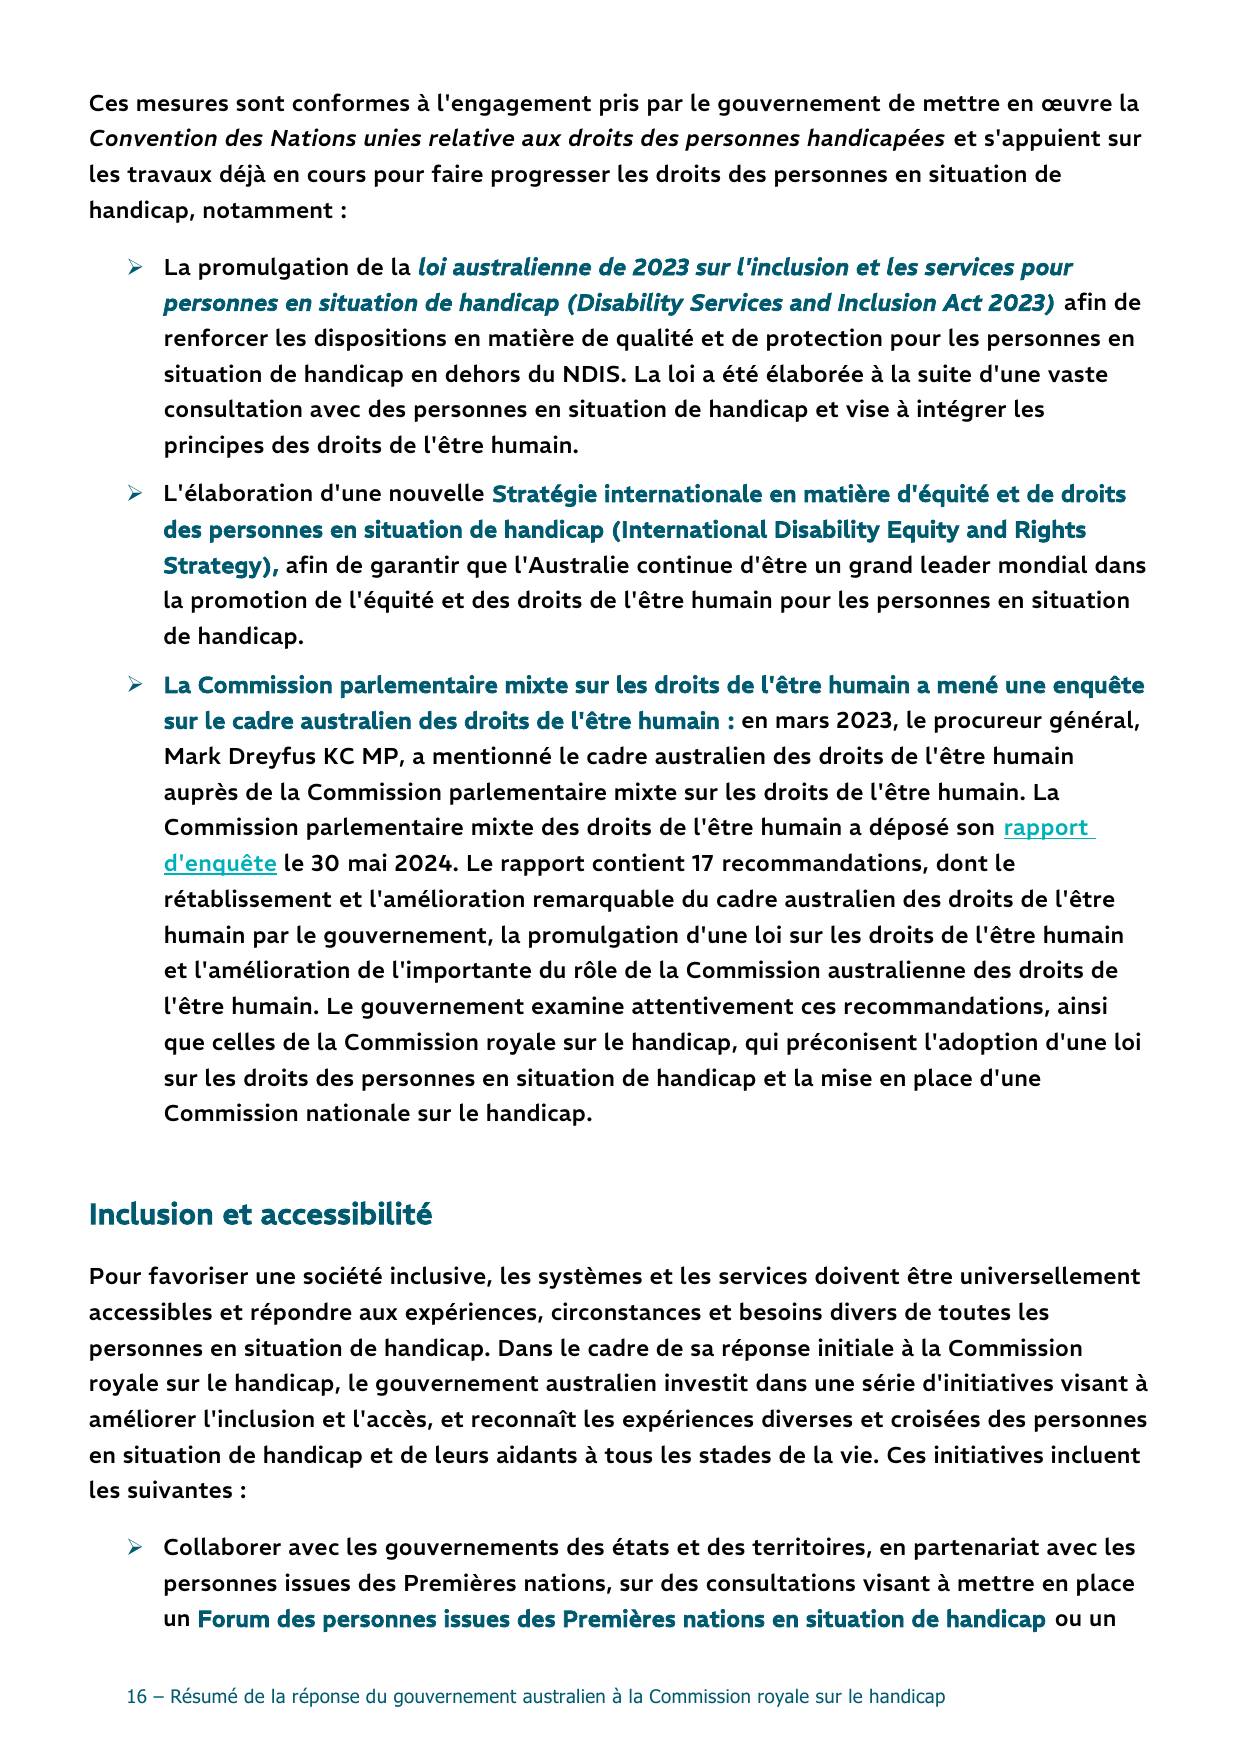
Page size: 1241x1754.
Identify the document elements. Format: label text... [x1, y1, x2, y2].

text Inclusion et accessibilité [89, 1196, 1152, 1232]
text Ces mesures sont conformes à l'engagement pris par le gouvernement de mettre en œuvre la Convention des Nations unies relative aux droits des personnes handicapées et s'appuient sur les travaux déjà en cours pour faire progresser les droits des personnes en situation de handicap, notamment : [89, 89, 1152, 224]
list La Commission parlementaire mixte sur les droits de l'être humain a mené une enquête sur le cadre australien des droits de l'être humain : en mars 2023, le procureur général, Mark Dreyfus KC MP, a mentionné le cadre australien des droits de l'être humain auprès de la Commission parlementaire mixte sur les droits de l'être humain. La Commission parlementaire mixte des droits de l'être humain a déposé son rapport d'enquête le 30 mai 2024. Le rapport contient 17 recommandations, dont le rétablissement et l'amélioration remarquable du cadre australien des droits de l'être humain par le gouvernement, la promulgation d'une loi sur les droits de l'être humain et l'amélioration de l'importante du rôle de la Commission australienne des droits de l'être humain. Le gouvernement examine attentivement ces recommandations, ainsi que celles de la Commission royale sur le handicap, qui préconisent l'adoption d'une loi sur les droits des personnes en situation de handicap et la mise en place d'une Commission nationale sur le handicap. [126, 670, 1152, 1128]
list La promulgation de la loi australienne de 2023 sur l'inclusion et les services pour personnes en situation de handicap (Disability Services and Inclusion Act 2023) afin de renforcer les dispositions en matière de qualité et de protection pour les personnes en situation de handicap en dehors du NDIS. La loi a été élaborée à la suite d'une vaste consultation avec des personnes en situation de handicap et vise à intégrer les principes des droits de l'être humain. [126, 252, 1152, 460]
picture [128, 1539, 140, 1546]
picture [128, 676, 140, 683]
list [126, 1533, 1152, 1633]
list L'élaboration d'une nouvelle Stratégie internationale en matière d'équité et de droits des personnes en situation de handicap (International Disability Equity and Rights Strategy), afin de garantir que l'Australie continue d'être un grand leader mondial dans la promotion de l'équité et des droits de l'être humain pour les personnes en situation de handicap. [126, 479, 1152, 651]
picture [843, 680, 848, 688]
picture [128, 485, 140, 492]
text Pour favoriser une société inclusive, les systèmes et les services doivent être universellement accessibles et répondre aux expériences, circonstances et besoins divers de toutes les personnes en situation de handicap. Dans le cadre de sa réponse initiale à la Commission royale sur le handicap, le gouvernement australien investit dans une série d'initiatives visant à améliorer l'inclusion et l'accès, et reconnaît les expériences diverses et croisées des personnes en situation de handicap et de leurs aidants à tous les stades de la vie. Ces initiatives incluent les suivantes : [89, 1262, 1152, 1505]
picture [299, 680, 304, 694]
picture [128, 259, 140, 266]
